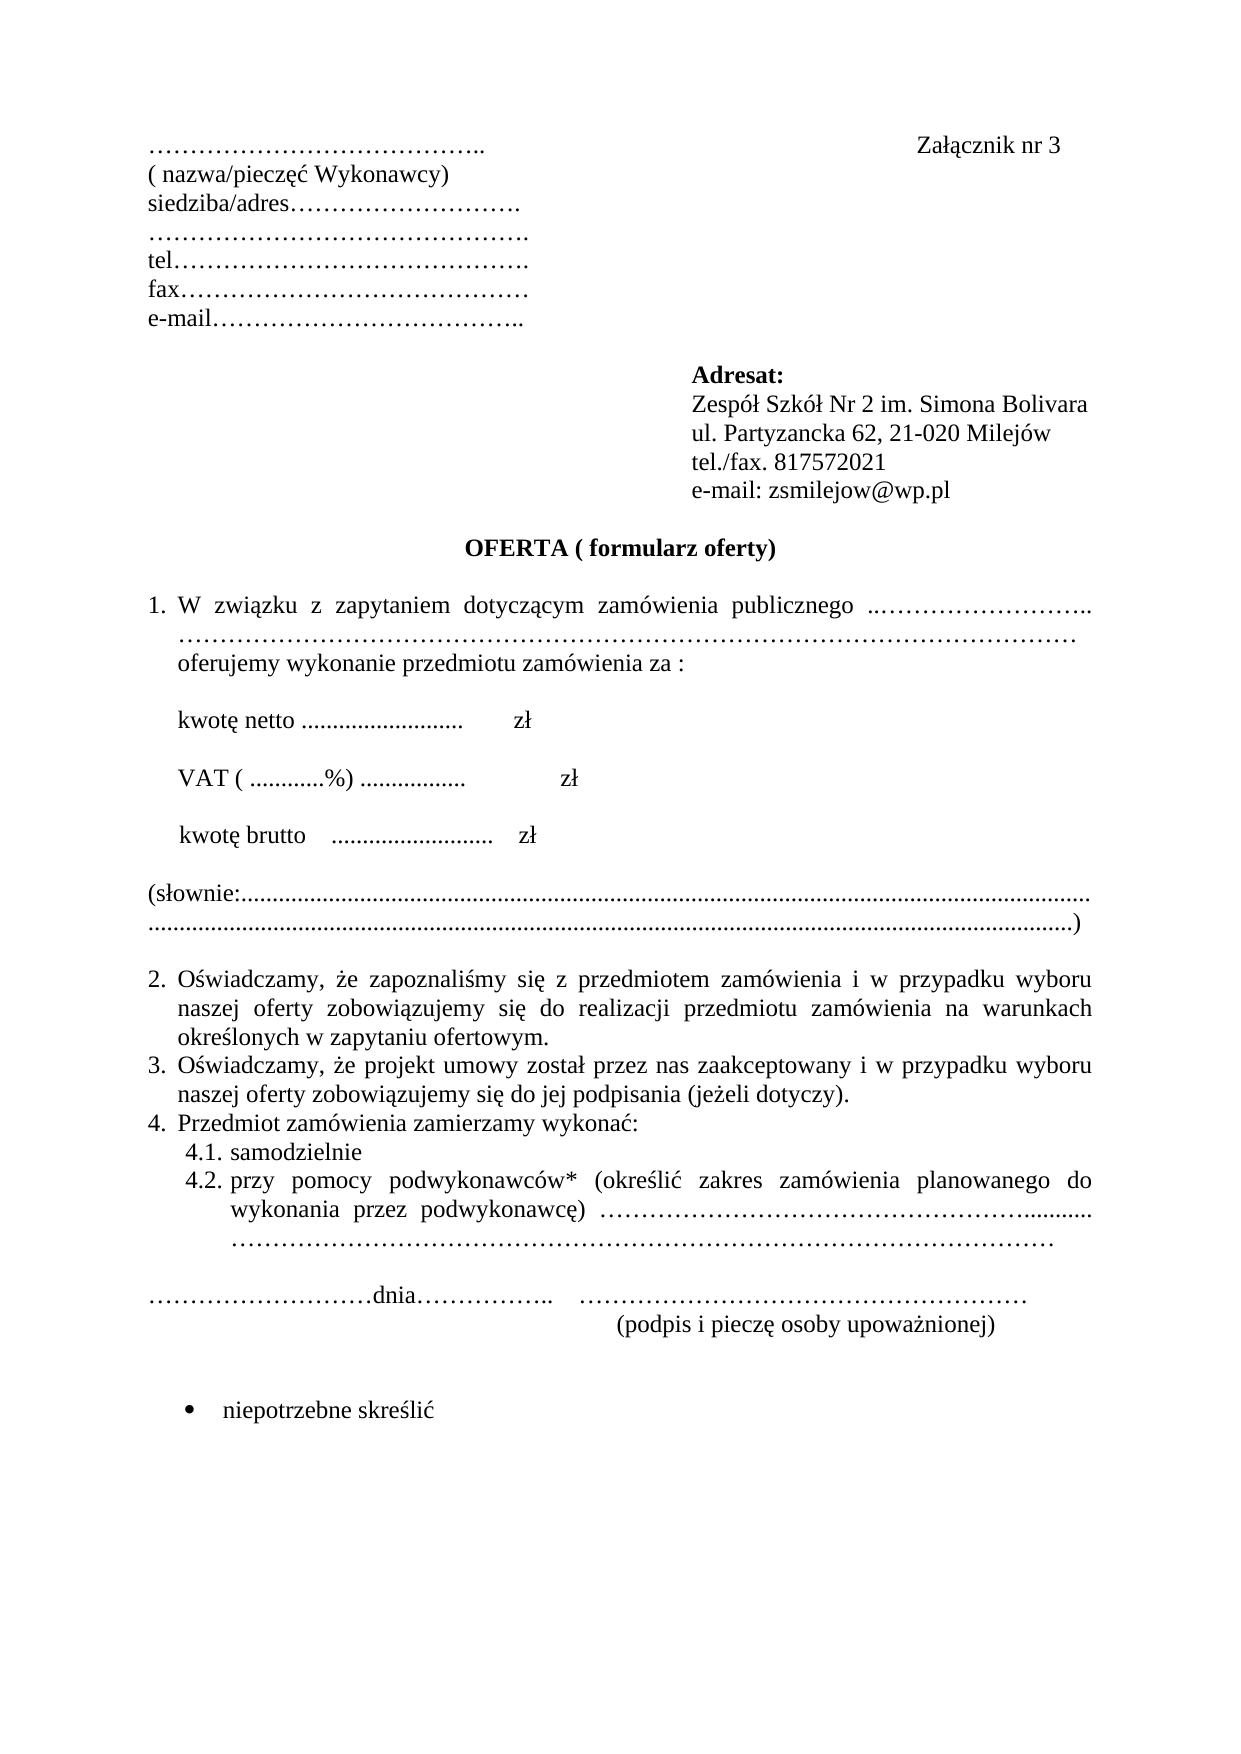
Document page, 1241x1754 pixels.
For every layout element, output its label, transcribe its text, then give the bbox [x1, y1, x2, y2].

text kwotę brutto .......................... zł [148, 821, 1093, 849]
text ( nazwa/pieczęć Wykonawcy) [148, 159, 1093, 188]
text (podpis i pieczę osoby upoważnionej) [148, 1309, 1093, 1338]
text Zespół Szkół Nr 2 im. Simona Bolivara [691, 389, 1093, 418]
text tel……………………………………. [148, 246, 1093, 274]
text e-mail……………………………….. [148, 303, 1093, 332]
list W związku z zapytaniem dotyczącym zamówienia publicznego ..…………………….. ……………………………………………………………………………………………… oferujemy wykonanie przedmiotu zamówienia za : [148, 591, 1093, 677]
text ………………………dnia…………….. ……………………………………………… [148, 1281, 1093, 1309]
text Adresat: [691, 361, 1093, 389]
list niepotrzebne skreślić [185, 1396, 1093, 1424]
text e-mail: zsmilejow@wp.pl [691, 476, 1093, 504]
text siedziba/adres………………………. [148, 188, 1093, 217]
text ………………………………………. [148, 217, 1093, 246]
text OFERTA ( formularz oferty) [148, 533, 1093, 562]
list przy pomocy podwykonawców* (określić zakres zamówienia planowanego do wykonania przez podwykonawcę) ……………………………………………........... ……………………………………………………………………………………… [185, 1166, 1093, 1252]
text VAT ( ............%) ................. zł [148, 763, 1093, 792]
text (słownie:........................................................................................................................................ [148, 878, 1093, 907]
text ………………………………….. Załącznik nr 3 [148, 131, 1093, 159]
text fax…………………………………… [148, 274, 1093, 303]
list Oświadczamy, że zapoznaliśmy się z przedmiotem zamówienia i w przypadku wyboru naszej oferty zobowiązujemy się do realizacji przedmiotu zamówienia na warunkach określonych w zapytaniu ofertowym. [148, 964, 1093, 1051]
text tel./fax. 817572021 [691, 447, 1093, 476]
list Oświadczamy, że projekt umowy został przez nas zaakceptowany i w przypadku wyboru naszej oferty zobowiązujemy się do jej podpisania (jeżeli dotyczy). [148, 1051, 1093, 1108]
text ....................................................................................................................................................) [148, 907, 1093, 936]
text ul. Partyzancka 62, 21-020 Milejów [691, 418, 1093, 447]
list Przedmiot zamówienia zamierzamy wykonać: [148, 1108, 1093, 1137]
text kwotę netto .......................... zł [148, 706, 1093, 734]
list samodzielnie [185, 1137, 1093, 1166]
